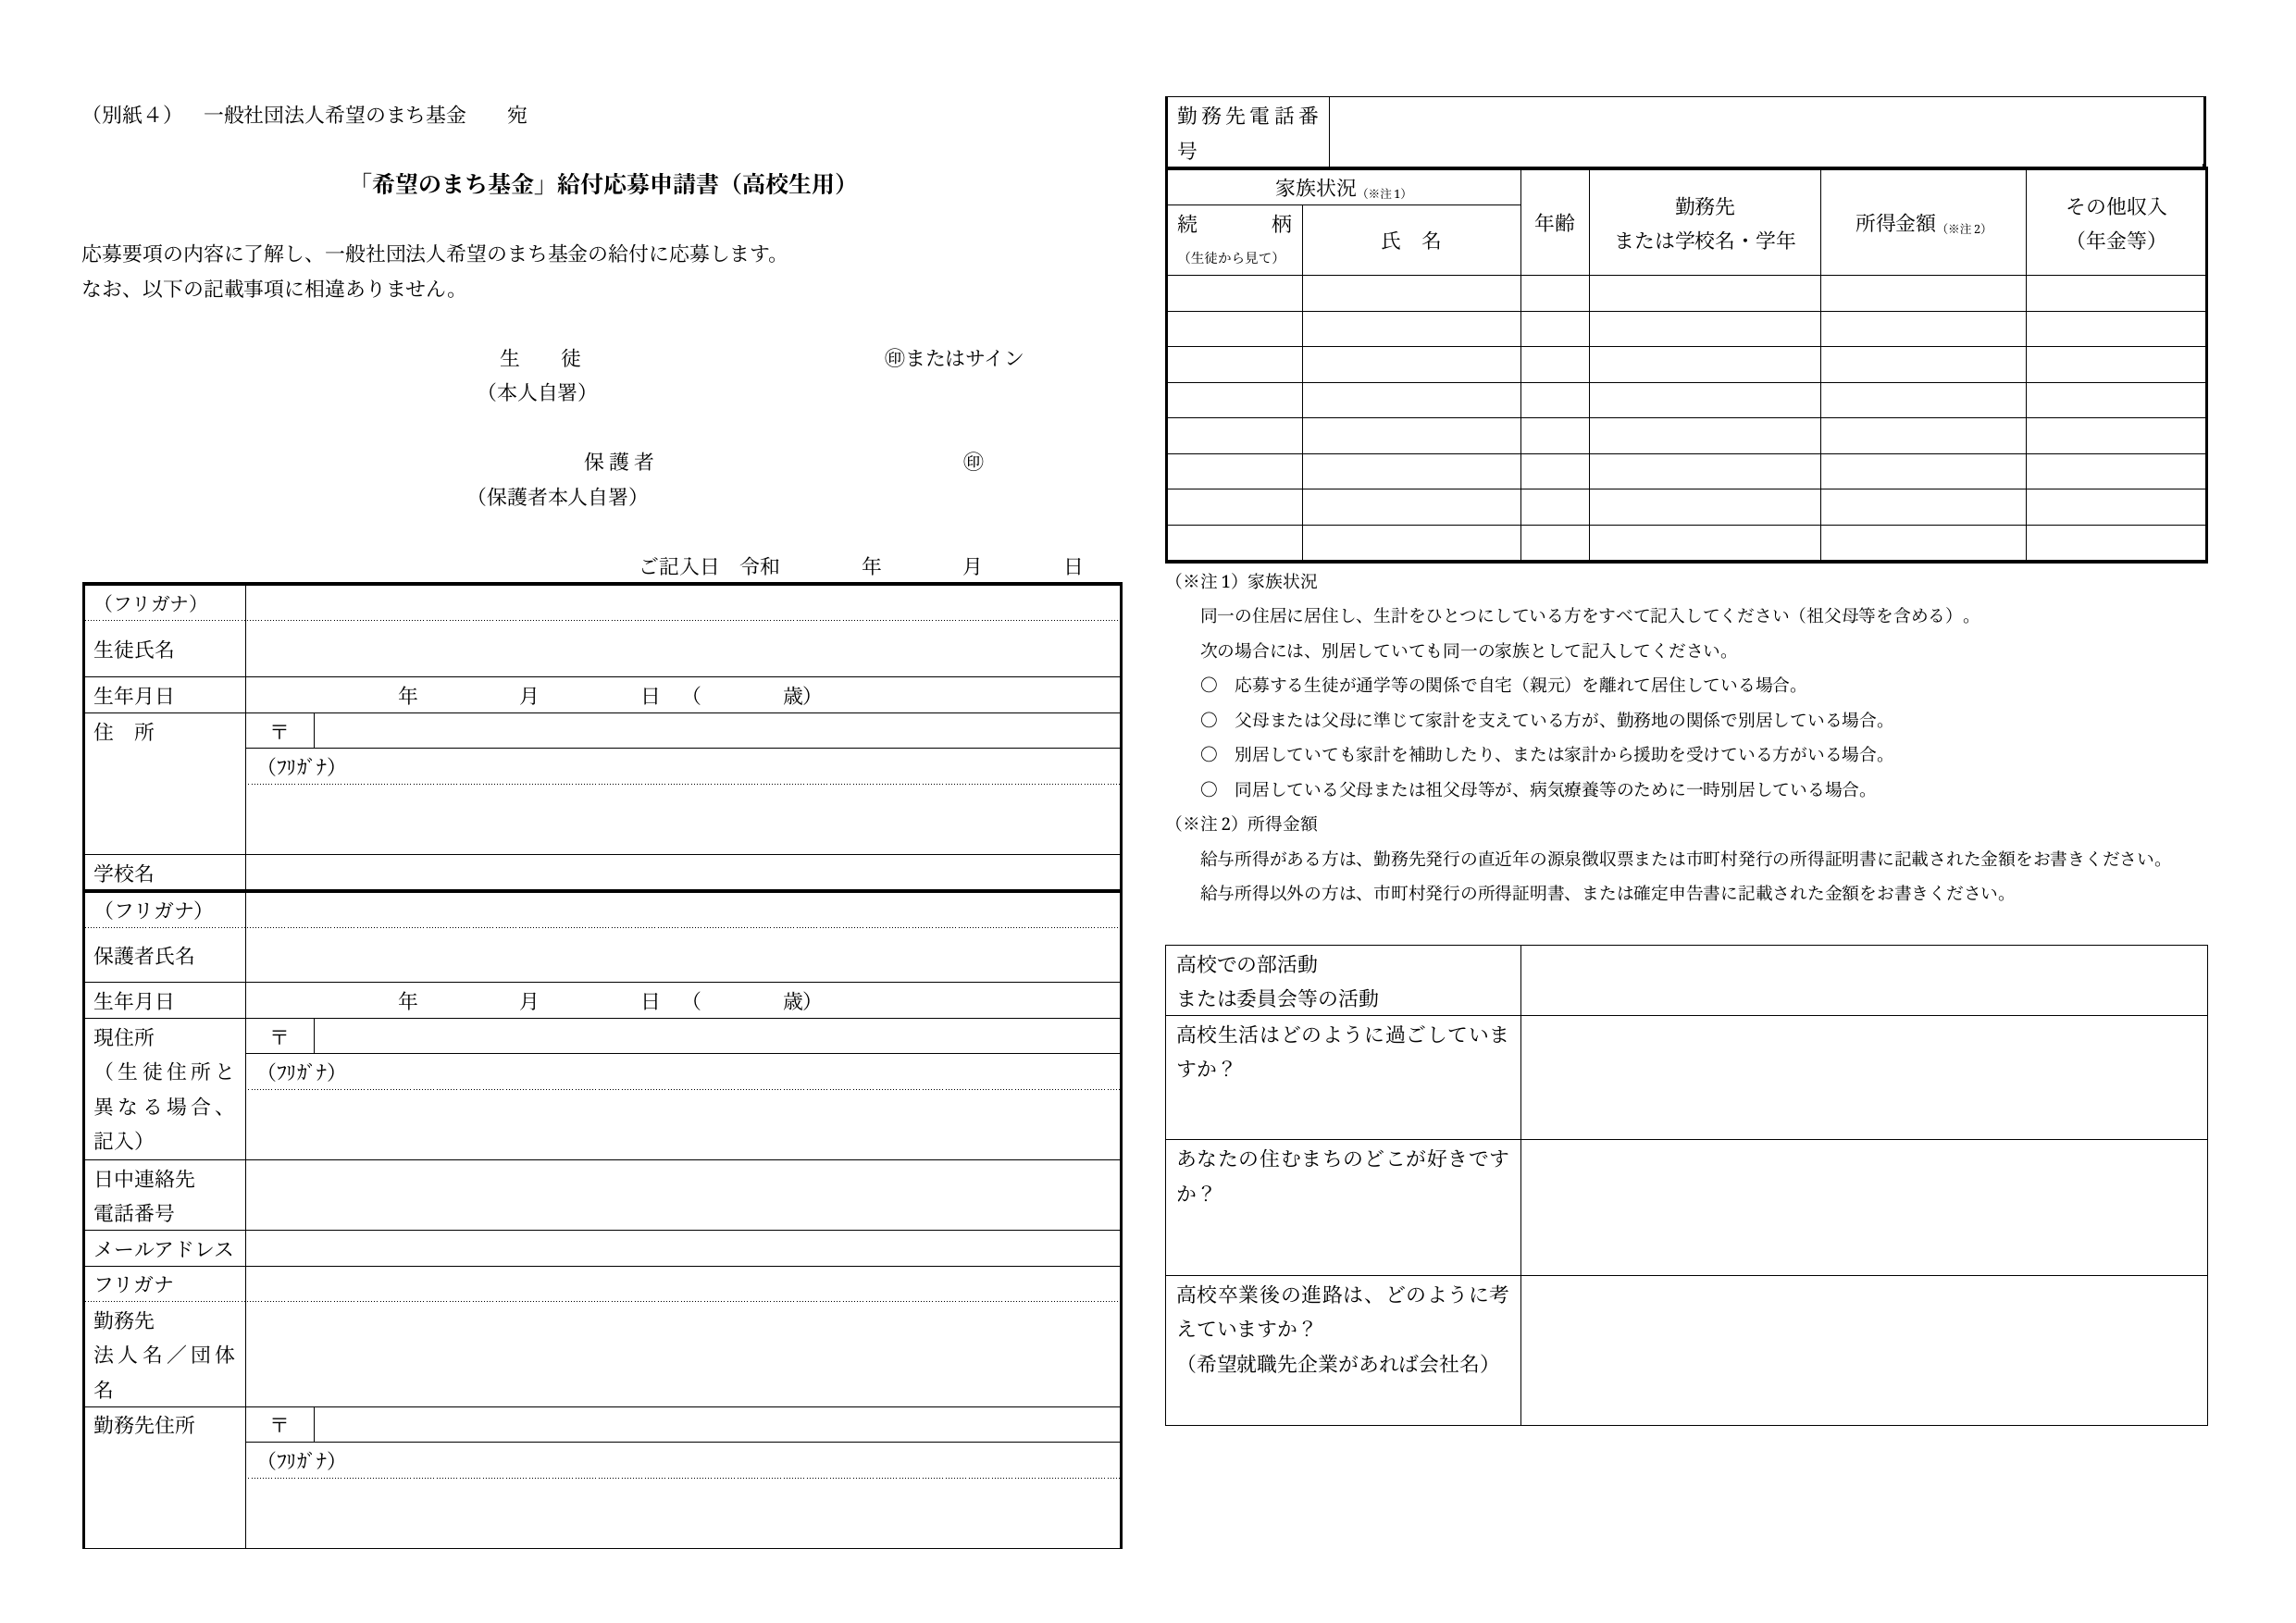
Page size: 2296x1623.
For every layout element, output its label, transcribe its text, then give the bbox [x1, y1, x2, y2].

table_cell [1590, 454, 1820, 489]
table_cell [1303, 312, 1520, 346]
text 生 徒 ㊞またはサイン [82, 340, 1024, 374]
table_header [246, 586, 1120, 620]
table_cell [1521, 418, 1589, 453]
table_cell [1168, 383, 1302, 417]
text 応募要項の内容に了解し、一般社団法人希望のまち基金の給付に応募します。 [82, 235, 1124, 270]
table_cell [2027, 526, 2205, 560]
table_cell [1821, 526, 2026, 560]
table_cell 勤務先 法人名／団体名 [85, 1301, 245, 1406]
table_cell 高校卒業後の進路は、どのように考えていますか？ （希望就職先企業があれば会社名） [1166, 1276, 1520, 1425]
table_cell 勤務先電話番号 [1168, 97, 1329, 167]
table_cell [2027, 454, 2205, 489]
table_cell [246, 927, 1120, 982]
table_cell [2027, 347, 2205, 382]
table_cell 〒 [246, 1407, 314, 1442]
table_cell [1521, 347, 1589, 382]
table_header 高校での部活動 または委員会等の活動 [1166, 946, 1520, 1015]
table_cell [1303, 489, 1520, 525]
table_cell 日中連絡先 電話番号 [85, 1160, 245, 1230]
table_cell 続柄 （生徒から見て） [1168, 205, 1302, 275]
text 次の場合には、別居していても同一の家族として記入してください。 [1165, 632, 2208, 667]
table_cell [1821, 418, 2026, 453]
table_cell 勤務先住所 [85, 1407, 245, 1548]
table_cell その他収入 （年金等） [2027, 170, 2205, 275]
table_cell [2027, 418, 2205, 453]
table_cell [1590, 418, 1820, 453]
table_cell [1521, 1140, 2207, 1275]
table_cell [246, 620, 1120, 676]
text 給与所得以外の方は、市町村発行の所得証明書、または確定申告書に記載された金額をお書きください。 [1165, 875, 2208, 910]
table_cell （ﾌﾘｶﾞﾅ） [246, 1054, 1120, 1089]
table_cell [1330, 97, 2203, 167]
table_cell 年齢 [1521, 170, 1589, 275]
table_cell [1168, 489, 1302, 525]
table_cell [1303, 526, 1520, 560]
table_cell [1590, 347, 1820, 382]
table_cell [1521, 383, 1589, 417]
table_cell [1521, 454, 1589, 489]
table_cell [1303, 276, 1520, 311]
table_cell 住 所 [85, 713, 245, 854]
table_cell [315, 713, 1120, 748]
text （※注2）所得金額 [1165, 806, 2208, 840]
text 〇 父母または父母に準じて家計を支えている方が、勤務地の関係で別居している場合。 [1165, 701, 2208, 737]
table_cell [2027, 276, 2205, 311]
table_cell [1168, 418, 1302, 453]
table_cell [1590, 489, 1820, 525]
text 給与所得がある方は、勤務先発行の直近年の源泉徴収票または市町村発行の所得証明書に記載された金額をお書きください。 [1165, 840, 2208, 875]
table_cell [246, 1231, 1120, 1265]
table_cell [246, 1301, 1120, 1406]
table_cell [1168, 347, 1302, 382]
table_cell メールアドレス [85, 1231, 245, 1265]
table_cell [1521, 276, 1589, 311]
table_cell [2027, 489, 2205, 525]
table_cell 生年月日 [85, 677, 245, 712]
table_cell [1521, 312, 1589, 346]
table_cell （フリガナ） [85, 893, 245, 927]
table_cell [246, 1160, 1120, 1230]
table_cell [1821, 276, 2026, 311]
table_cell [315, 1407, 1120, 1442]
table_cell [2027, 383, 2205, 417]
table_cell [2027, 312, 2205, 346]
table_cell （ﾌﾘｶﾞﾅ） [246, 1443, 1120, 1478]
table_header [1521, 946, 2207, 1015]
table_cell [1303, 454, 1520, 489]
table_cell 〒 [246, 1019, 314, 1053]
table_cell [1521, 489, 1589, 525]
text 同一の住居に居住し、生計をひとつにしている方をすべて記入してください（祖父母等を含める）。 [1165, 598, 2208, 632]
text 「希望のまち基金」給付応募申請書（高校生用） [82, 166, 1124, 201]
text なお、以下の記載事項に相違ありません。 [82, 270, 1124, 304]
table_cell [1590, 312, 1820, 346]
text ご記入日 令和 年 月 日 [82, 548, 1084, 582]
table_cell 氏 名 [1303, 205, 1520, 275]
table_cell （ﾌﾘｶﾞﾅ） [246, 749, 1120, 784]
table_cell [1303, 383, 1520, 417]
table_cell [315, 1019, 1120, 1053]
table_cell [1521, 1276, 2207, 1425]
table_cell 学校名 [85, 855, 245, 889]
table_cell [1821, 347, 2026, 382]
table_cell [246, 855, 1120, 889]
table_cell [1168, 312, 1302, 346]
table_cell [1168, 526, 1302, 560]
table_cell 生年月日 [85, 983, 245, 1018]
table_cell [246, 1089, 1120, 1159]
table_cell [1821, 489, 2026, 525]
table_cell 所得金額（※注2） [1821, 170, 2026, 275]
table_cell [1521, 1016, 2207, 1139]
table_cell 高校生活はどのように過ごしていますか？ [1166, 1016, 1520, 1139]
table_cell フリガナ [85, 1267, 245, 1301]
table_cell 生徒氏名 [85, 620, 245, 676]
text 〇 同居している父母または祖父母等が、病気療養等のために一時別居している場合。 [1165, 771, 2208, 806]
text （本人自署） [82, 374, 1124, 409]
table_cell [246, 1478, 1120, 1548]
table_cell [246, 893, 1120, 927]
text （※注1）家族状況 [1165, 564, 2208, 598]
text 〇 応募する生徒が通学等の関係で自宅（親元）を離れて居住している場合。 [1165, 667, 2208, 701]
table_cell 勤務先 または学校名・学年 [1590, 170, 1820, 275]
text （別紙４） 一般社団法人希望のまち基金 宛 [82, 96, 1124, 131]
table_cell [1168, 276, 1302, 311]
table_cell 保護者氏名 [85, 927, 245, 982]
text 保 護 者 ㊞ [82, 443, 984, 478]
table_cell 家族状況（※注1） [1168, 170, 1520, 204]
table_cell [1521, 526, 1589, 560]
table_header （フリガナ） [85, 586, 245, 620]
table_cell [1590, 383, 1820, 417]
table_cell [1303, 347, 1520, 382]
table_cell [1303, 418, 1520, 453]
table_cell [1590, 526, 1820, 560]
table_cell 〒 [246, 713, 314, 748]
table_cell [1590, 276, 1820, 311]
table_cell [246, 1267, 1120, 1301]
table_cell 年 月 日 （ 歳） [246, 677, 1120, 712]
table_cell [1821, 383, 2026, 417]
text （保護者本人自署） [82, 478, 1124, 513]
table_cell あなたの住むまちのどこが好きですか？ [1166, 1140, 1520, 1275]
table_cell [1821, 312, 2026, 346]
table_cell [246, 784, 1120, 854]
table_cell [1168, 454, 1302, 489]
table_cell 年 月 日 （ 歳） [246, 983, 1120, 1018]
table_cell 現住所 （生徒住所と異なる場合、記入） [85, 1019, 245, 1159]
table_cell [1821, 454, 2026, 489]
text 〇 別居していても家計を補助したり、または家計から援助を受けている方がいる場合。 [1165, 737, 2208, 771]
